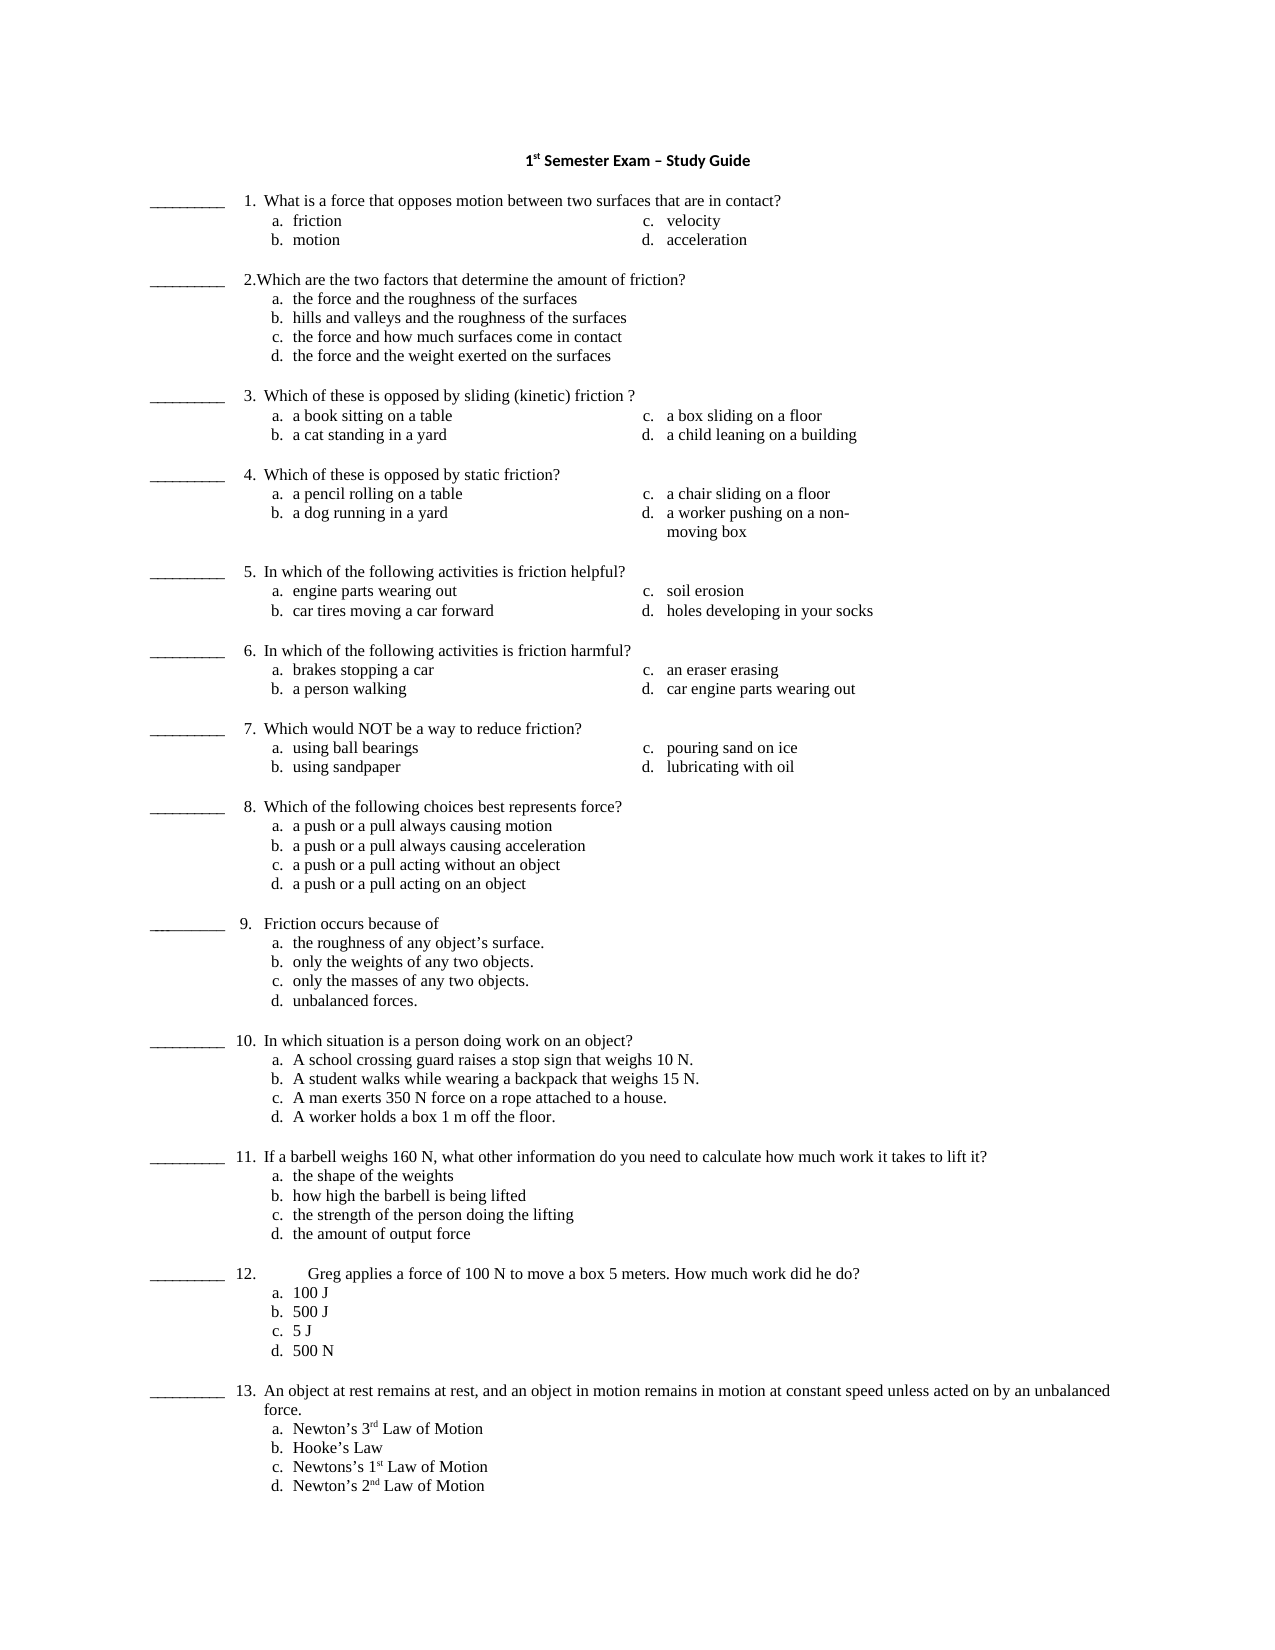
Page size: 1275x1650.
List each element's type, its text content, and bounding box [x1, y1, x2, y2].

text c. Newtons’s 1st Law of Motion [261, 1457, 1125, 1476]
text b. car tires moving a car forward d. holes developing in your socks [261, 600, 1125, 619]
text 12. Greg applies a force of 100 N to move a box 5 meters. How much work did he do? [150, 1264, 1125, 1283]
text a. brakes stopping a car c. an eraser erasing [261, 659, 1125, 679]
text a. the force and the roughness of the surfaces [261, 289, 1125, 308]
text 5. In which of the following activities is friction helpful? [150, 562, 1125, 581]
text a. 100 J [261, 1283, 1125, 1302]
text d. the amount of output force [261, 1224, 1125, 1243]
text a. the roughness of any object’s surface. [261, 933, 1125, 952]
text b. how high the barbell is being lifted [261, 1185, 1125, 1204]
text b. using sandpaper d. lubricating with oil [261, 757, 1125, 776]
text 1st Semester Exam – Study Guide [150, 150, 1125, 170]
text c. A man exerts 350 N force on a rope attached to a house. [261, 1088, 1125, 1107]
text c. the force and how much surfaces come in contact [261, 327, 1125, 346]
text c. 5 J [261, 1321, 1125, 1340]
text 13. An object at rest remains at rest, and an object in motion remains in motion at constant speed unless acted on by an unbalanced force. [150, 1380, 1125, 1419]
text a. using ball bearings c. pouring sand on ice [261, 738, 1125, 757]
text b. a push or a pull always causing acceleration [261, 835, 1125, 854]
text c. a push or a pull acting without an object [261, 854, 1125, 874]
text moving box [667, 522, 1125, 541]
text b. a dog running in a yard d. a worker pushing on a non- [261, 503, 1125, 522]
text b. hills and valleys and the roughness of the surfaces [261, 308, 1125, 327]
text 3. Which of these is opposed by sliding (kinetic) friction ? [150, 386, 1125, 405]
text a. a push or a pull always causing motion [261, 816, 1125, 835]
text a. engine parts wearing out c. soil erosion [261, 581, 1125, 600]
text a. friction c. velocity [261, 210, 1125, 229]
text a. a book sitting on a table c. a box sliding on a floor [261, 405, 1125, 424]
text a. a pencil rolling on a table c. a chair sliding on a floor [261, 484, 1125, 503]
text 8. Which of the following choices best represents force? [150, 797, 1125, 816]
text b. 500 J [261, 1302, 1125, 1321]
text 10. In which situation is a person doing work on an object? [150, 1030, 1125, 1049]
text ______ 9. Friction occurs because of [150, 914, 1125, 933]
text b. motion d. acceleration [261, 229, 1125, 249]
text 6. In which of the following activities is friction harmful? [150, 640, 1125, 659]
text d. unbalanced forces. [261, 990, 1125, 1009]
text c. only the masses of any two objects. [261, 971, 1125, 990]
text b. a cat standing in a yard d. a child leaning on a building [261, 424, 1125, 444]
text 4. Which of these is opposed by static friction? [150, 464, 1125, 484]
text d. 500 N [261, 1340, 1125, 1359]
text d. a push or a pull acting on an object [261, 874, 1125, 893]
text 2. Which are the two factors that determine the amount of friction? [150, 269, 1125, 289]
text d. A worker holds a box 1 m off the floor. [261, 1107, 1125, 1126]
text a. A school crossing guard raises a stop sign that weighs 10 N. [261, 1049, 1125, 1069]
text b. A student walks while wearing a backpack that weighs 15 N. [261, 1069, 1125, 1088]
text 1. What is a force that opposes motion between two surfaces that are in contact? [150, 191, 1125, 210]
text b. a person walking d. car engine parts wearing out [261, 679, 1125, 698]
text 11. If a barbell weighs 160 N, what other information do you need to calculate how much work it takes to lift it? [150, 1147, 1125, 1166]
text b. Hooke’s Law [261, 1438, 1125, 1457]
text d. Newton’s 2nd Law of Motion [261, 1476, 1125, 1495]
text a. the shape of the weights [261, 1166, 1125, 1185]
text b. only the weights of any two objects. [261, 952, 1125, 971]
text d. the force and the weight exerted on the surfaces [261, 346, 1125, 365]
text c. the strength of the person doing the lifting [261, 1204, 1125, 1224]
text 7. Which would NOT be a way to reduce friction? [150, 719, 1125, 738]
text a. Newton’s 3rd Law of Motion [261, 1419, 1125, 1438]
